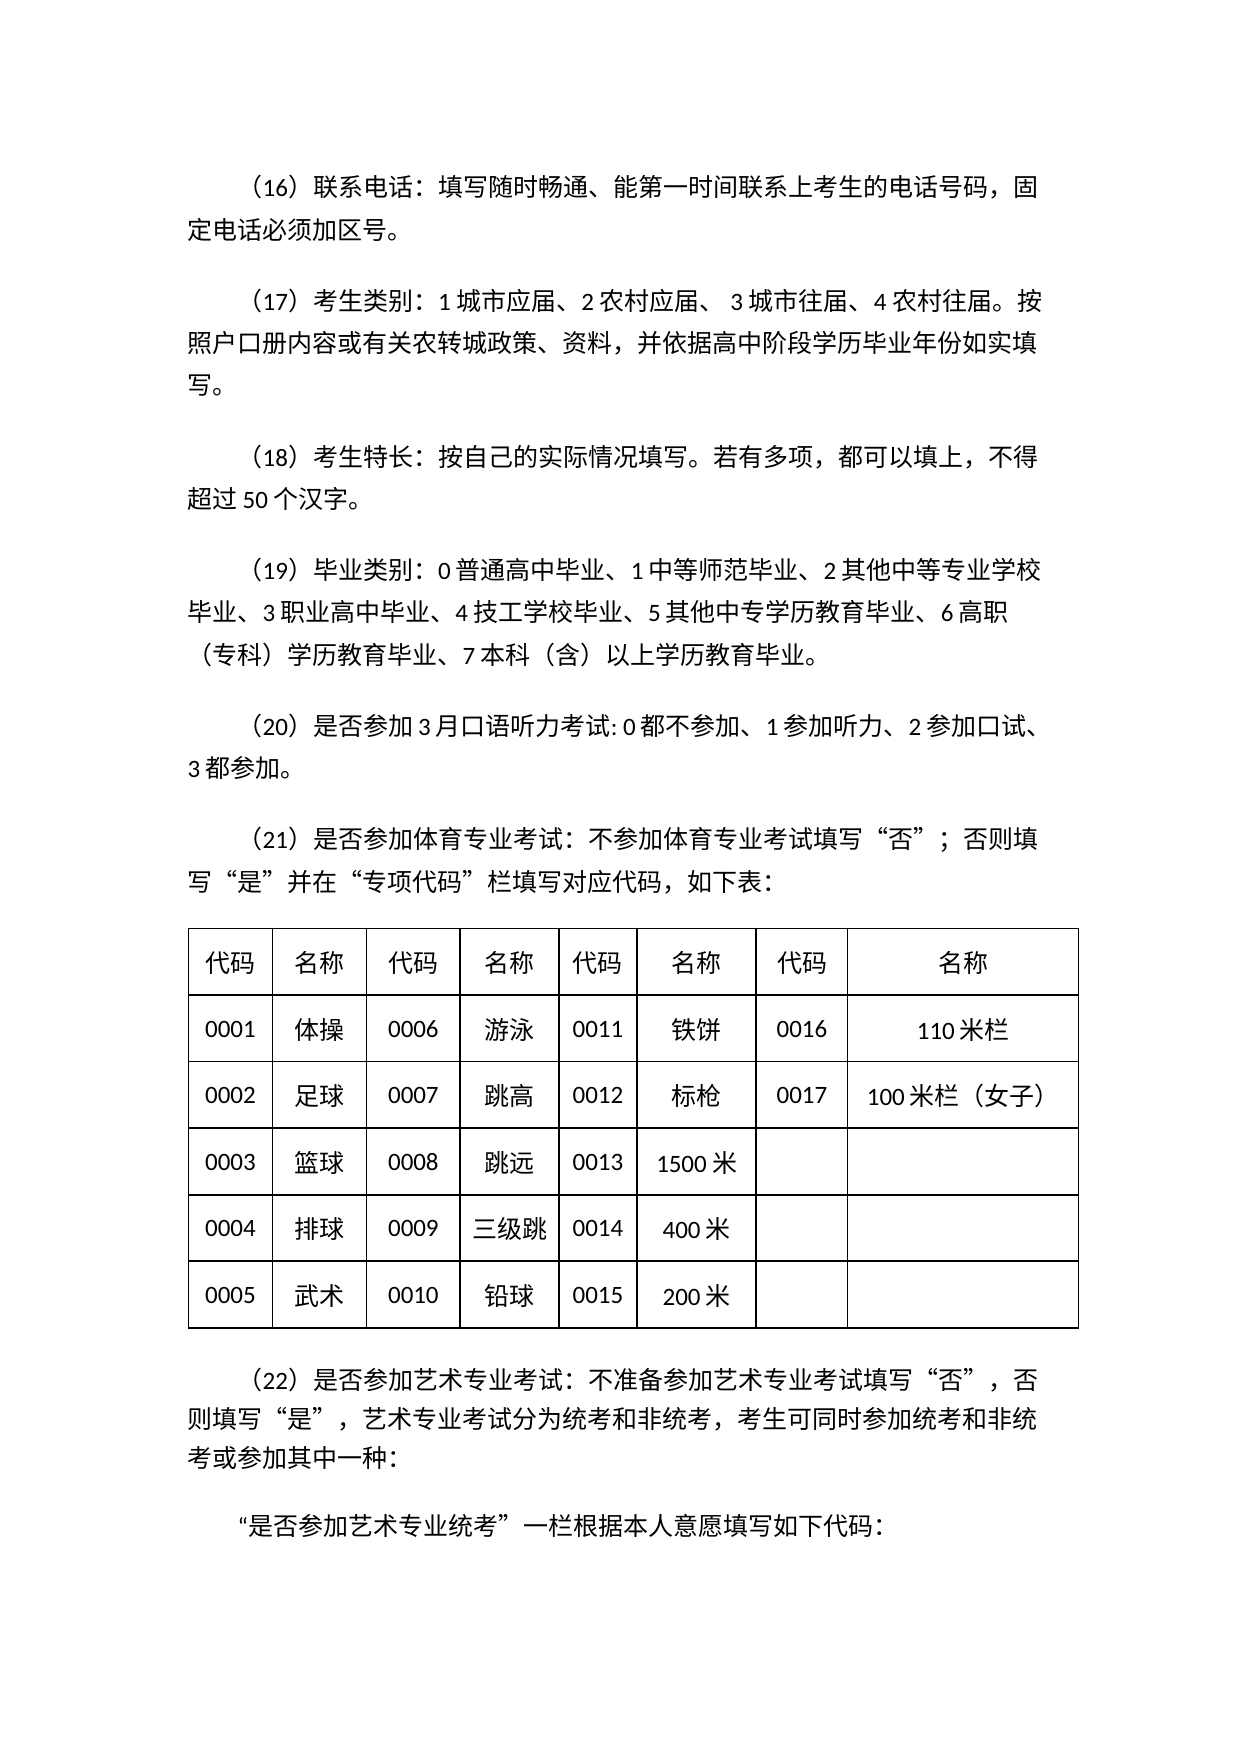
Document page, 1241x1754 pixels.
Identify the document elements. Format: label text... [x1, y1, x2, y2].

table_cell 游泳 [461, 996, 558, 1061]
table_cell 0006 [367, 996, 459, 1061]
table_cell 0012 [560, 1062, 636, 1127]
table_cell 0015 [560, 1262, 636, 1327]
table_cell 0016 [757, 996, 847, 1061]
text （16）联系电话：填写随时畅通、能第一时间联系上考生的电话号码，固定电话必须加区号。 [187, 162, 1053, 246]
table_cell 110米栏 [848, 996, 1078, 1061]
table_cell 0003 [189, 1129, 272, 1194]
table_cell 体操 [273, 996, 366, 1061]
text （22）是否参加艺术专业考试：不准备参加艺术专业考试填写“否”，否则填写“是”，艺术专业考试分为统考和非统考，考生可同时参加统考和非统考或参加其中一种： [187, 1358, 1053, 1475]
table_cell 0007 [367, 1062, 459, 1127]
table_cell [848, 1196, 1078, 1260]
table_cell 标枪 [638, 1062, 755, 1127]
table_cell 200米 [638, 1262, 755, 1327]
table_cell 0010 [367, 1262, 459, 1327]
table_cell [848, 1129, 1078, 1194]
table_cell 0013 [560, 1129, 636, 1194]
text （19）毕业类别：0普通高中毕业、1中等师范毕业、2其他中等专业学校毕业、3职业高中毕业、4技工学校毕业、5其他中专学历教育毕业、6高职（专科）学历教育毕业、7本科（含）以上学历教育毕业。 [187, 545, 1053, 671]
table_header 代码 [367, 929, 459, 994]
table_cell 武术 [273, 1262, 366, 1327]
text “是否参加艺术专业统考”一栏根据本人意愿填写如下代码： [187, 1504, 1053, 1543]
table_cell 0005 [189, 1262, 272, 1327]
table_cell 0014 [560, 1196, 636, 1260]
text （20）是否参加3月口语听力考试: 0都不参加、1参加听力、2参加口试、3都参加。 [187, 701, 1053, 785]
text （17）考生类别：1 城市应届、2 农村应届、 3 城市往届、4 农村往届。按照户口册内容或有关农转城政策、资料，并依据高中阶段学历毕业年份如实填写。 [187, 276, 1053, 402]
table_cell 100米栏（女子） [848, 1062, 1078, 1127]
table_cell [848, 1262, 1078, 1327]
table_cell 0008 [367, 1129, 459, 1194]
table_header 名称 [848, 929, 1078, 994]
table_header 代码 [560, 929, 636, 994]
table_cell 排球 [273, 1196, 366, 1260]
table_cell 400米 [638, 1196, 755, 1260]
text （18）考生特长：按自己的实际情况填写。若有多项，都可以填上，不得超过50个汉字。 [187, 431, 1053, 516]
table_cell 跳高 [461, 1062, 558, 1127]
table_cell 0004 [189, 1196, 272, 1260]
table_cell [757, 1196, 847, 1260]
table_header 名称 [461, 929, 558, 994]
table_cell 1500米 [638, 1129, 755, 1194]
table_cell 0002 [189, 1062, 272, 1127]
table_header 代码 [189, 929, 272, 994]
table_cell 0009 [367, 1196, 459, 1260]
table_header 代码 [757, 929, 847, 994]
table_cell [757, 1262, 847, 1327]
table_cell 0017 [757, 1062, 847, 1127]
table_cell 0011 [560, 996, 636, 1061]
table_cell 三级跳 [461, 1196, 558, 1260]
table_cell 足球 [273, 1062, 366, 1127]
table_cell 0001 [189, 996, 272, 1061]
table_cell 铅球 [461, 1262, 558, 1327]
table_cell [757, 1129, 847, 1194]
table_cell 铁饼 [638, 996, 755, 1061]
table_cell 篮球 [273, 1129, 366, 1194]
text （21）是否参加体育专业考试：不参加体育专业考试填写“否”；否则填写“是”并在“专项代码”栏填写对应代码，如下表： [187, 814, 1053, 898]
table_header 名称 [638, 929, 755, 994]
table_header 名称 [273, 929, 366, 994]
table_cell 跳远 [461, 1129, 558, 1194]
